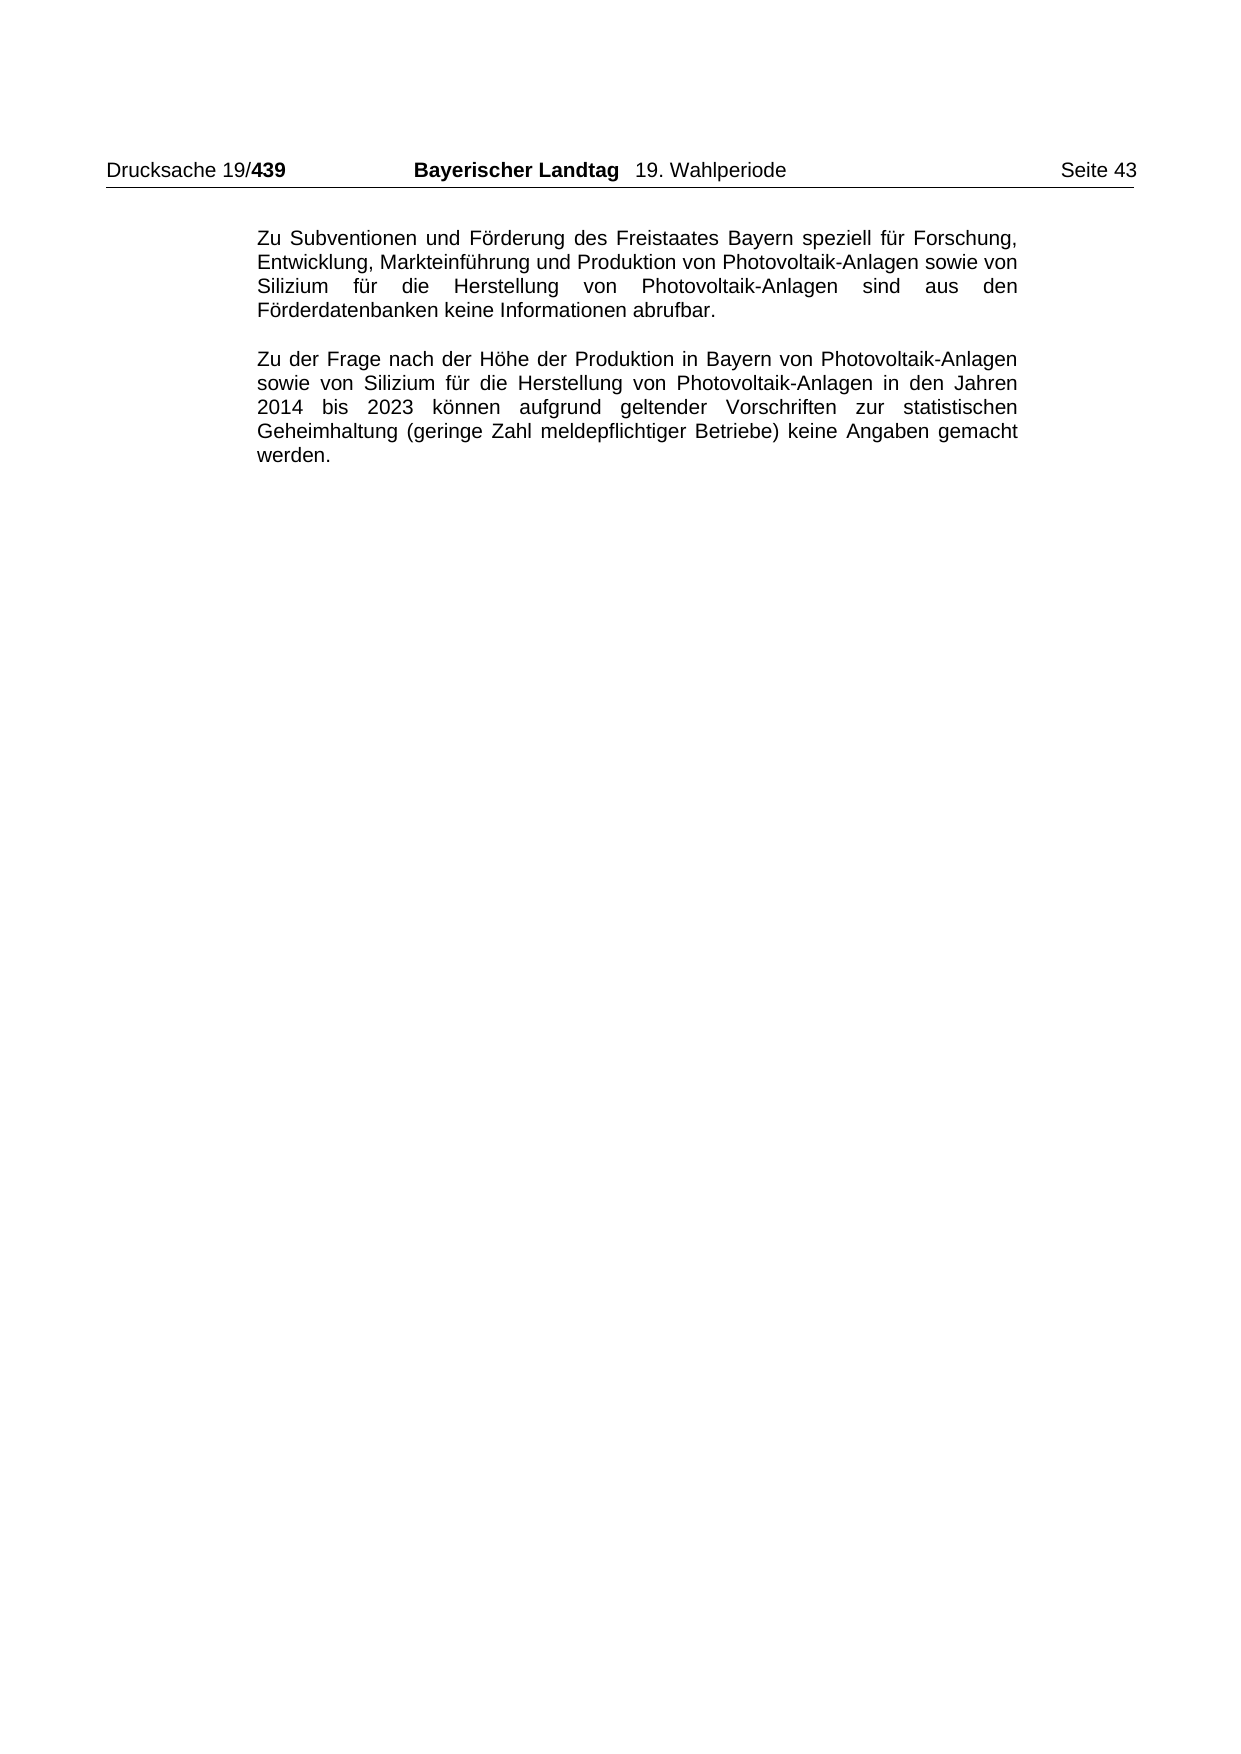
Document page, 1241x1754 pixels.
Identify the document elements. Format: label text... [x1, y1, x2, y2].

text Zu Subventionen und Förderung des Freistaates Bayern speziell für Forschung, Entwicklung, Markteinführung und Produktion von Photovoltaik-Anlagen sowie von Silizium für die Herstellung von Photovoltaik-Anlagen sind aus den Förderdatenbanken keine Informationen abrufbar. [257, 226, 1019, 322]
text Zu der Frage nach der Höhe der Produktion in Bayern von Photovoltaik-Anlagen sowie von Silizium für die Herstellung von Photovoltaik-Anlagen in den Jahren 2014 bis 2023 können aufgrund geltender Vorschriften zur statistischen Geheimhaltung (geringe Zahl meldepflichtiger Betriebe) keine Angaben gemacht werden. [257, 347, 1019, 466]
